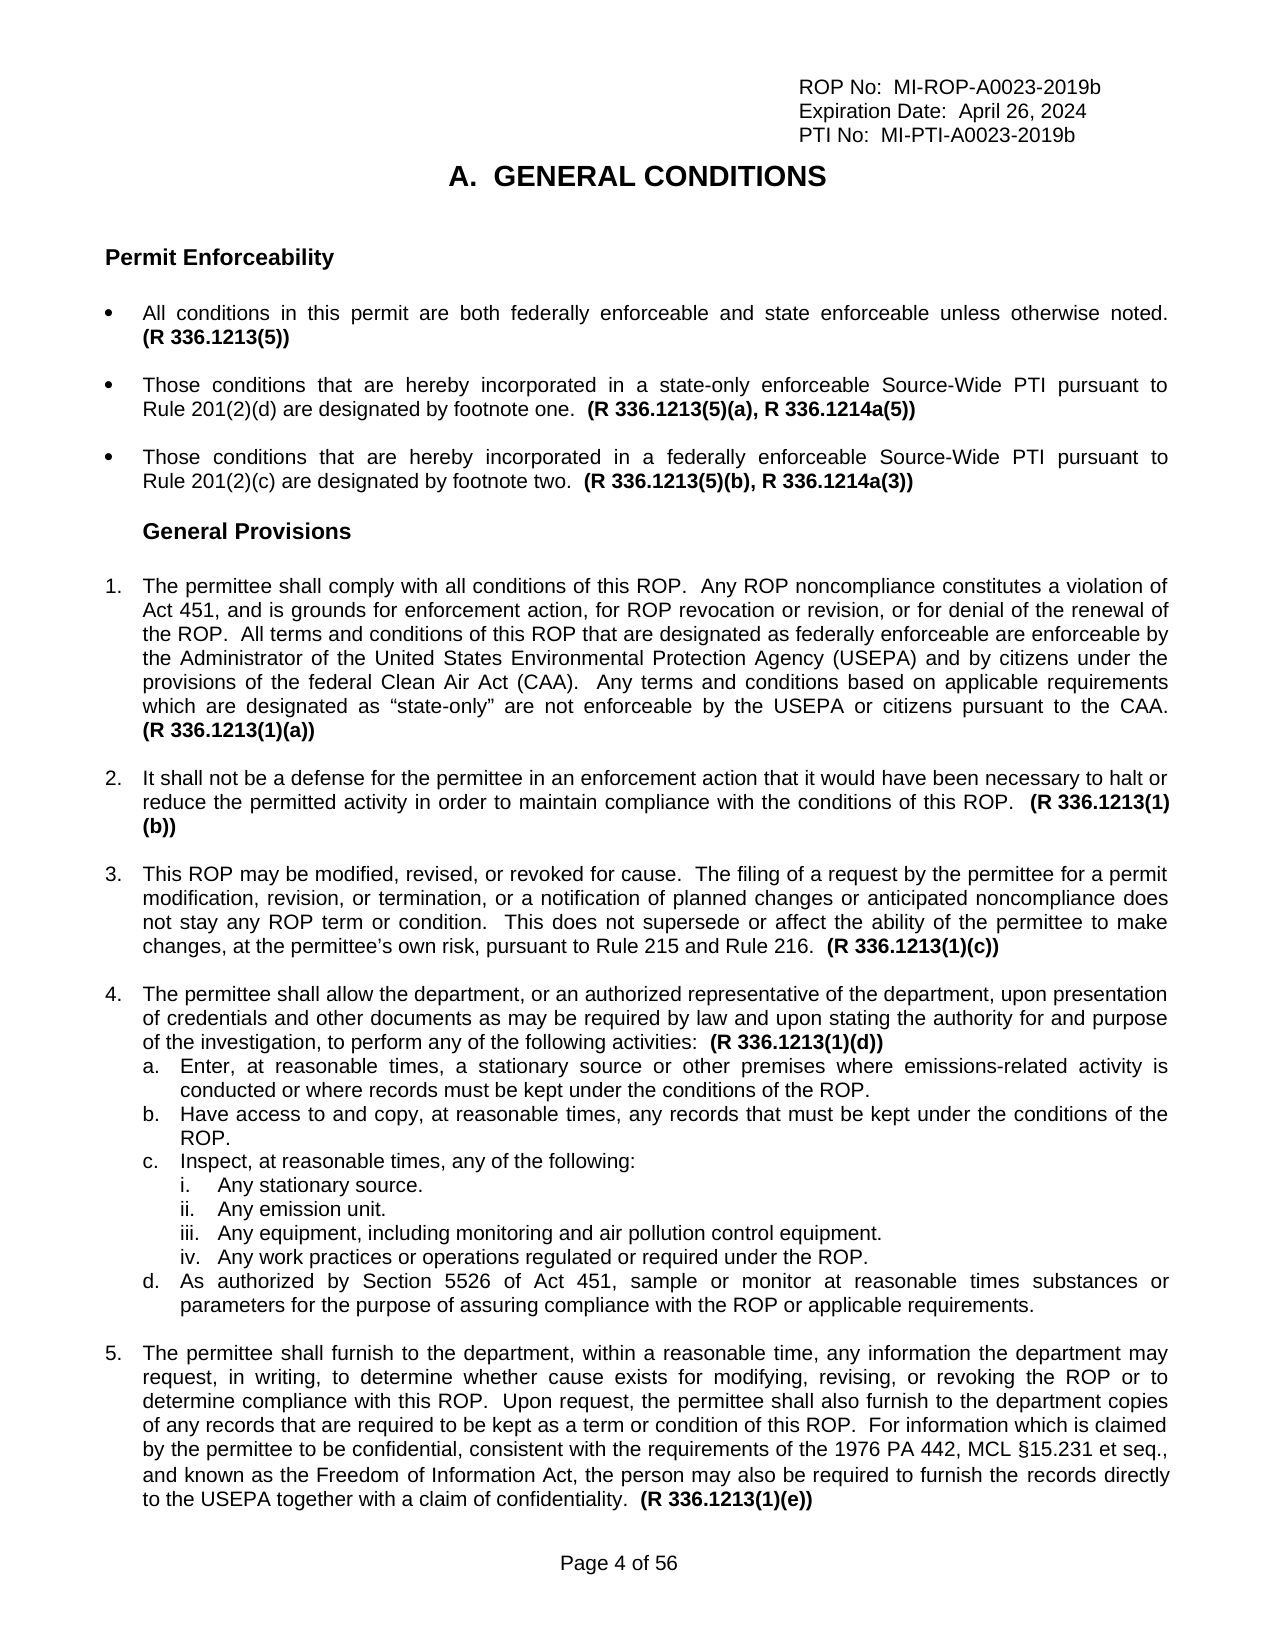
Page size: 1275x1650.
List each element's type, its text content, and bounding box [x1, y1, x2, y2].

list The permittee shall allow the department, or an authorized representative of the department, upon presentation of credentials and other documents as may be required by law and upon stating the authority for and purpose of the investigation, to perform any of the following activities: (R 336.1213(1)(d)) [105, 982, 1170, 1053]
list This ROP may be modified, revised, or revoked for cause. The filing of a request by the permittee for a permit modification, revision, or termination, or a notification of planned changes or anticipated noncompliance does not stay any ROP term or condition. This does not supersede or affect the ability of the permittee to make changes, at the permittee’s own risk, pursuant to Rule 215 and Rule 216. (R 336.1213(1)(c)) [105, 862, 1170, 958]
list Those conditions that are hereby incorporated in a state-only enforceable Source-Wide PTI pursuant to Rule 201(2)(d) are designated by footnote one. (R 336.1213(5)(a), R 336.1214a(5)) [105, 373, 1170, 421]
list The permittee shall furnish to the department, within a reasonable time, any information the department may request, in writing, to determine whether cause exists for modifying, revising, or revoking the ROP or to determine compliance with this ROP. Upon request, the permittee shall also furnish to the department copies of any records that are required to be kept as a term or condition of this ROP. For information which is claimed by the permittee to be confidential, consistent with the requirements of the 1976 PA 442, MCL §15.231 et seq., and known as the Freedom of Information Act, the person may also be required to furnish the records directly to the USEPA together with a claim of confidentiality. (R 336.1213(1)(e)) [105, 1341, 1170, 1511]
subtitle Permit Enforceability [105, 244, 1170, 271]
list Any emission unit. [180, 1197, 1170, 1221]
list Those conditions that are hereby incorporated in a federally enforceable Source-Wide PTI pursuant to Rule 201(2)(c) are designated by footnote two. (R 336.1213(5)(b), R 336.1214a(3)) [105, 445, 1170, 493]
list It shall not be a defense for the permittee in an enforcement action that it would have been necessary to halt or reduce the permitted activity in order to maintain compliance with the conditions of this ROP. (R 336.1213(1)(b)) [105, 766, 1170, 838]
list Any work practices or operations regulated or required under the ROP. [180, 1245, 1170, 1269]
subtitle General Provisions [105, 518, 1170, 544]
list Any stationary source. [180, 1173, 1170, 1197]
list As authorized by Section 5526 of Act 451, sample or monitor at reasonable times substances or parameters for the purpose of assuring compliance with the ROP or applicable requirements. [142, 1269, 1170, 1317]
list The permittee shall comply with all conditions of this ROP. Any ROP noncompliance constitutes a violation of Act 451, and is grounds for enforcement action, for ROP revocation or revision, or for denial of the renewal of the ROP. All terms and conditions of this ROP that are designated as federally enforceable are enforceable by the Administrator of the United States Environmental Protection Agency (USEPA) and by citizens under the provisions of the federal Clean Air Act (CAA). Any terms and conditions based on applicable requirements which are designated as “state-only” are not enforceable by the USEPA or citizens pursuant to the CAA. (R 336.1213(1)(a)) [105, 574, 1170, 742]
list Enter, at reasonable times, a stationary source or other premises where emissions-related activity is conducted or where records must be kept under the conditions of the ROP. [142, 1053, 1170, 1101]
list Have access to and copy, at reasonable times, any records that must be kept under the conditions of the ROP. [142, 1101, 1170, 1149]
list Inspect, at reasonable times, any of the following: [142, 1149, 1170, 1173]
list Any equipment, including monitoring and air pollution control equipment. [180, 1221, 1170, 1245]
list All conditions in this permit are both federally enforceable and state enforceable unless otherwise noted. (R 336.1213(5)) [105, 301, 1170, 349]
subtitle A. GENERAL CONDITIONS [105, 159, 1170, 193]
